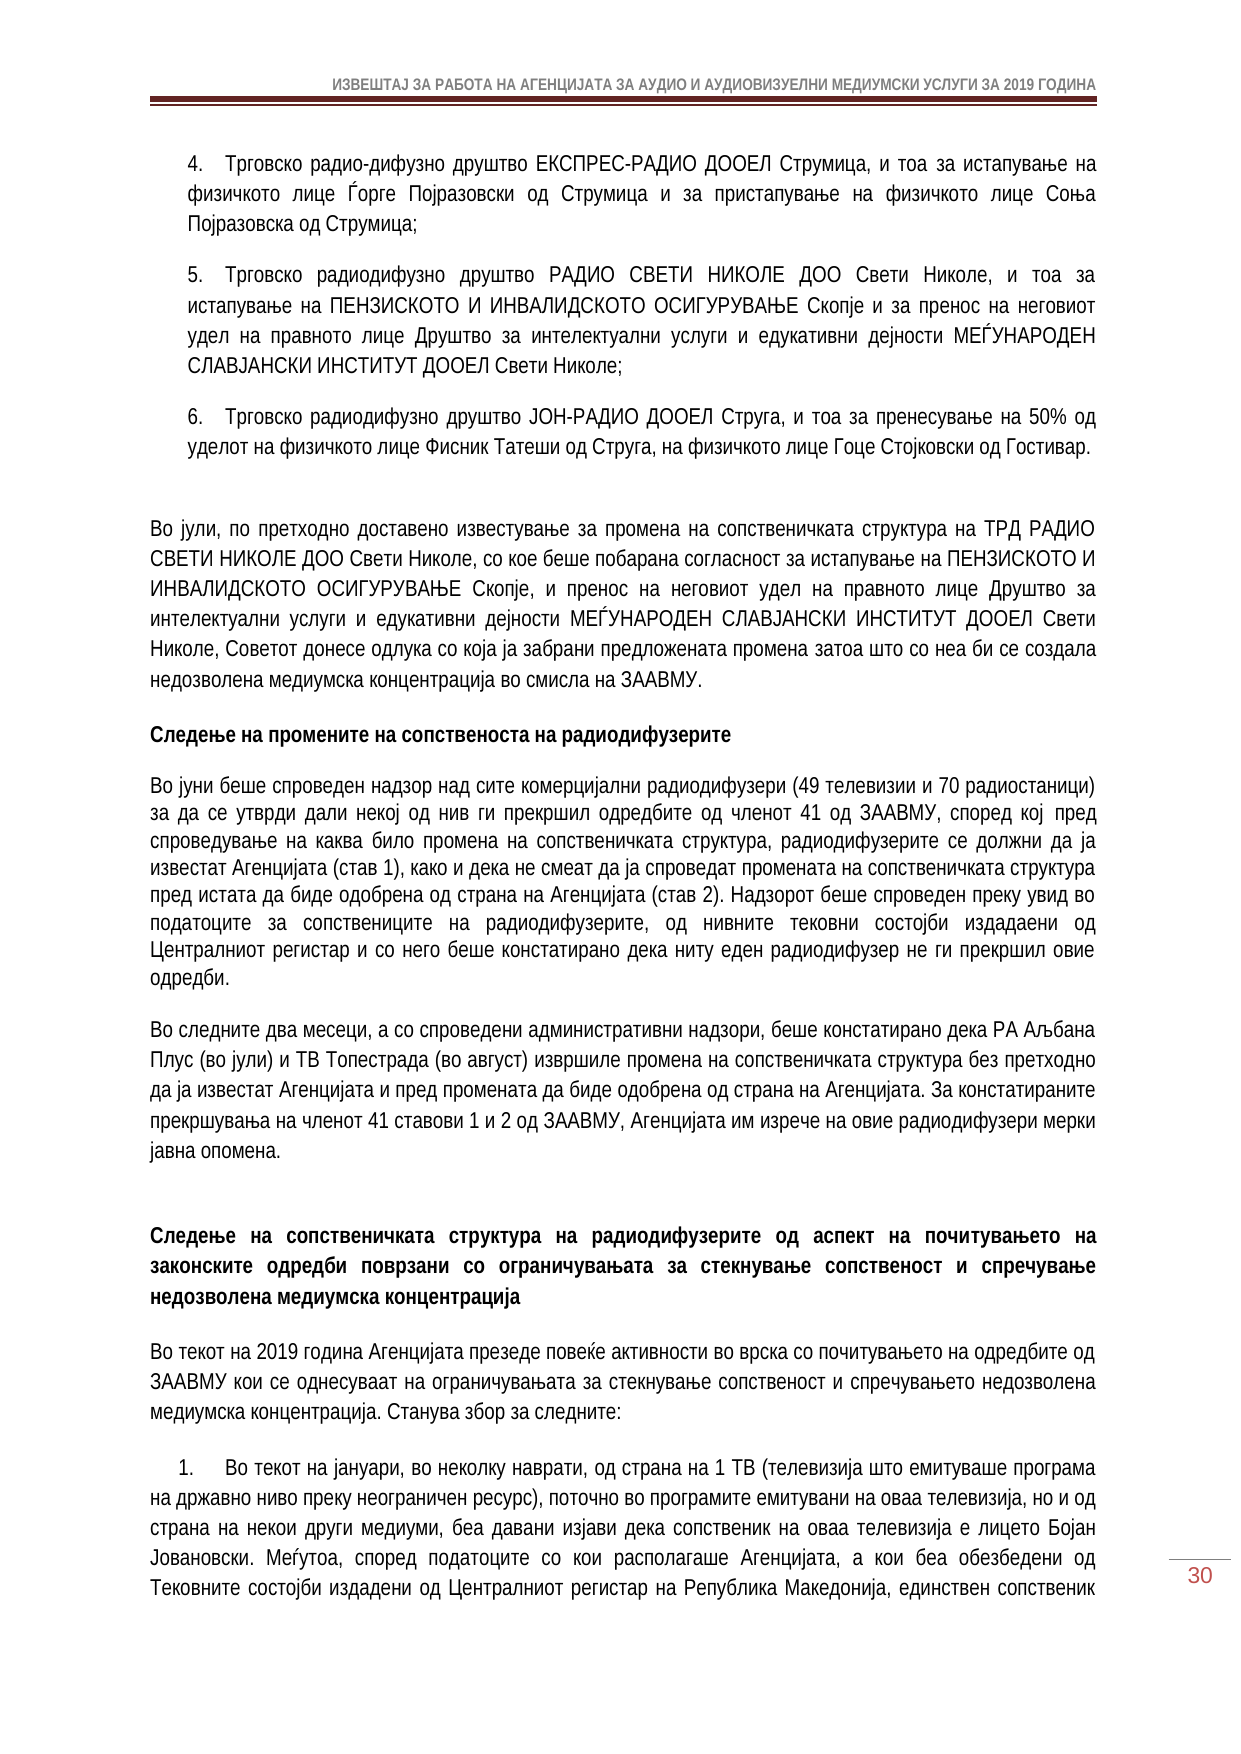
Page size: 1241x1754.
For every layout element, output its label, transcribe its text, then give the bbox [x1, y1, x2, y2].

text Во јули, по претходно доставено известување за промена на сопственичката структура на ТРД РАДИО СВЕТИ НИКОЛЕ ДОО Свети Николе, со кое беше побарана согласност за истапување на ПЕНЗИСКОТО И ИНВАЛИДСКОТО ОСИГУРУВАЊЕ Скопје, и пренос на неговиот удел на правното лице Друштво за интелектуални услуги и едукативни дејности МЕЃУНАРОДЕН СЛАВЈАНСКИ ИНСТИТУТ ДООЕЛ Свети Николе, Советот донесе одлука со која ја забрани предложената промена затоа што со неа би се создала недозволена медиумска концентрација во смисла на ЗААВМУ. [150, 514, 1097, 692]
text Следење на сопственичката структура на радиодифузерите од аспект на почитувањето на законските одредби поврзани со ограничувањата за стекнување сопственост и спречување недозволена медиумска концентрација [150, 1222, 1097, 1309]
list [150, 1453, 1097, 1601]
text Во текот на 2019 година Агенцијата презеде повеќе активности во врска со почитувањето на одредбите од ЗААВМУ кои се однесуваат на ограничувањата за стекнување сопственост и спречувањето недозволена медиумска концентрација. Станува збор за следните: [150, 1338, 1097, 1425]
list Трговско радио-дифузно друштво ЕКСПРЕС-РАДИО ДООЕЛ Струмица, и тоа за истапување на физичкото лице Ѓорге Појразовски од Струмица и за пристапување на физичкото лице Соња Појразовска од Струмица; [187, 150, 1097, 237]
list Трговско радиодифузно друштво ЈОН-РАДИО ДООЕЛ Струга, и тоа за пренесување на 50% од уделот на физичкото лице Фисник Татеши од Струга, на физичкото лице Гоце Стојковски од Гостивар. [187, 403, 1097, 460]
text Во следните два месеци, а со спроведени административни надзори, беше констатирано дека РА Аљбана Плус (во јули) и ТВ Топестрада (во август) извршиле промена на сопственичката структура без претходно да ја известат Агенцијата и пред промената да биде одобрена од страна на Агенцијата. За констатираните прекршувања на членот 41 ставови 1 и 2 од ЗААВМУ, Агенцијата им изрече на овие радиодифузери мерки јавна опомена. [150, 1016, 1097, 1163]
text Во јуни беше спроведен надзор над сите комерцијални радиодифузери (49 телевизии и 70 радиостаници) за да се утврди дали некој од нив ги прекршил одредбите од членот 41 од ЗААВМУ, според кој пред спроведување на каква било промена на сопственичката структура, радиодифузерите се должни да ја известат Агенцијата (став 1), како и дека не смеат да ја спроведат промената на сопственичката структура пред истата да биде одобрена од страна на Агенцијата (став 2). Надзорот беше спроведен преку увид во податоците за сопствениците на радиодифузерите, од нивните тековни состојби издадаени од Централниот регистар и со него беше констатирано дека ниту еден радиодифузер не ги прекршил овие одредби. [150, 772, 1097, 990]
text Следење на промените на сопственоста на радиодифузерите [150, 721, 1097, 747]
list Трговско радиодифузно друштво РАДИО СВЕТИ НИКОЛЕ ДОО Свети Николе, и тоа за истапување на ПЕНЗИСКОТО И ИНВАЛИДСКОТО ОСИГУРУВАЊЕ Скопје и за пренос на неговиот удел на правното лице Друштво за интелектуални услуги и едукативни дејности МЕЃУНАРОДЕН СЛАВЈАНСКИ ИНСТИТУТ ДООЕЛ Свети Николе; [187, 261, 1097, 378]
